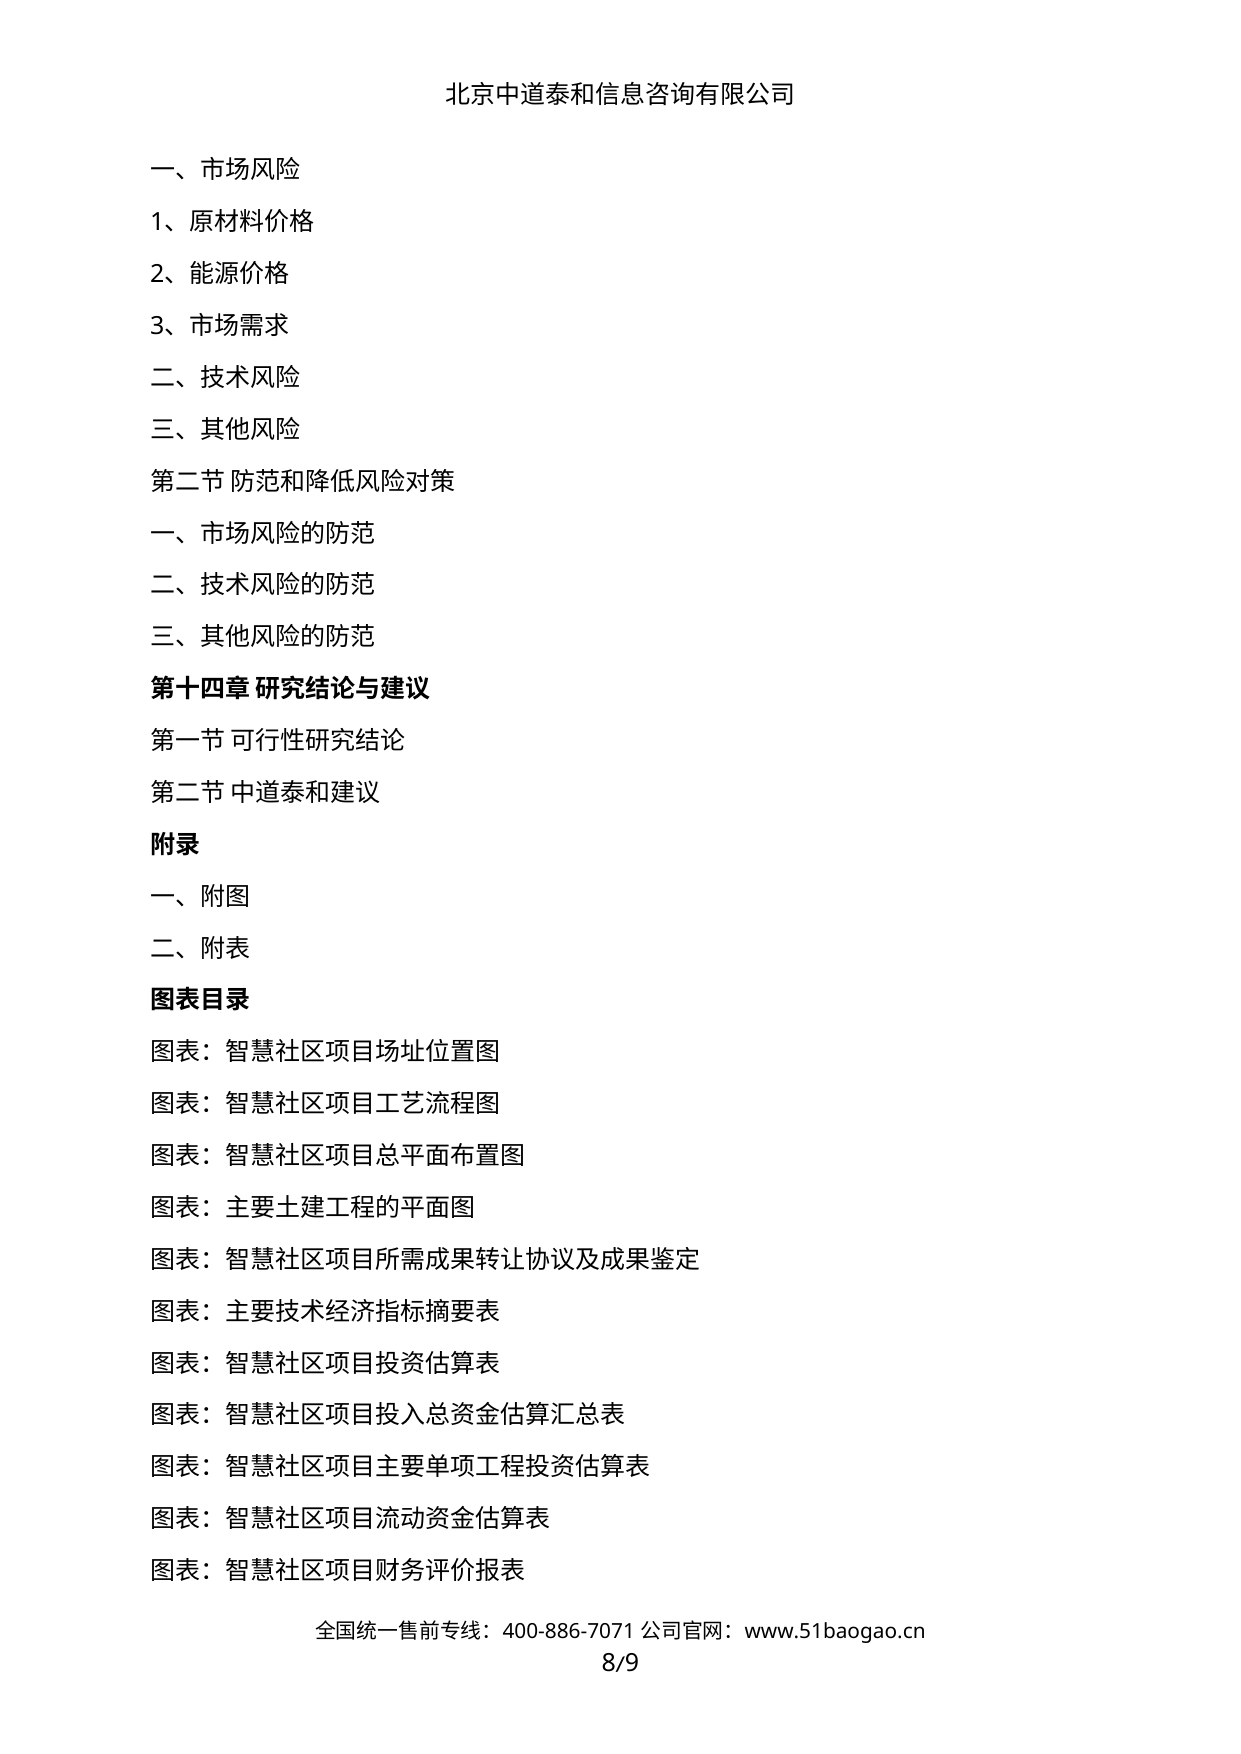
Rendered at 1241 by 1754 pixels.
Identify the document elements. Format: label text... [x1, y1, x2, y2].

text 一、附图 [150, 876, 1090, 912]
text 图表：智慧社区项目主要单项工程投资估算表 [150, 1447, 1090, 1483]
text 图表：智慧社区项目场址位置图 [150, 1032, 1090, 1068]
text 2、能源价格 [150, 254, 1090, 290]
text 二、技术风险的防范 [150, 565, 1090, 601]
text 一、市场风险的防范 [150, 513, 1090, 549]
text 三、其他风险 [150, 409, 1090, 446]
text 图表：智慧社区项目工艺流程图 [150, 1084, 1090, 1120]
text 图表：智慧社区项目投资估算表 [150, 1343, 1090, 1379]
text 第二节 中道泰和建议 [150, 772, 1090, 809]
text 1、原材料价格 [150, 202, 1090, 238]
text 附录 [150, 824, 1090, 861]
text 图表：智慧社区项目流动资金估算表 [150, 1499, 1090, 1535]
text 3、市场需求 [150, 306, 1090, 342]
text 图表：主要土建工程的平面图 [150, 1187, 1090, 1224]
text 图表：智慧社区项目所需成果转让协议及成果鉴定 [150, 1239, 1090, 1276]
text 二、附表 [150, 928, 1090, 964]
text 第十四章 研究结论与建议 [150, 669, 1090, 705]
text 图表：智慧社区项目总平面布置图 [150, 1136, 1090, 1172]
text 图表：智慧社区项目投入总资金估算汇总表 [150, 1395, 1090, 1431]
text 图表：主要技术经济指标摘要表 [150, 1291, 1090, 1327]
text 第一节 可行性研究结论 [150, 721, 1090, 757]
text 图表目录 [150, 980, 1090, 1016]
text 第二节 防范和降低风险对策 [150, 461, 1090, 497]
text 三、其他风险的防范 [150, 617, 1090, 653]
text 一、市场风险 [150, 150, 1090, 186]
text 图表：智慧社区项目财务评价报表 [150, 1551, 1090, 1587]
text 二、技术风险 [150, 357, 1090, 394]
